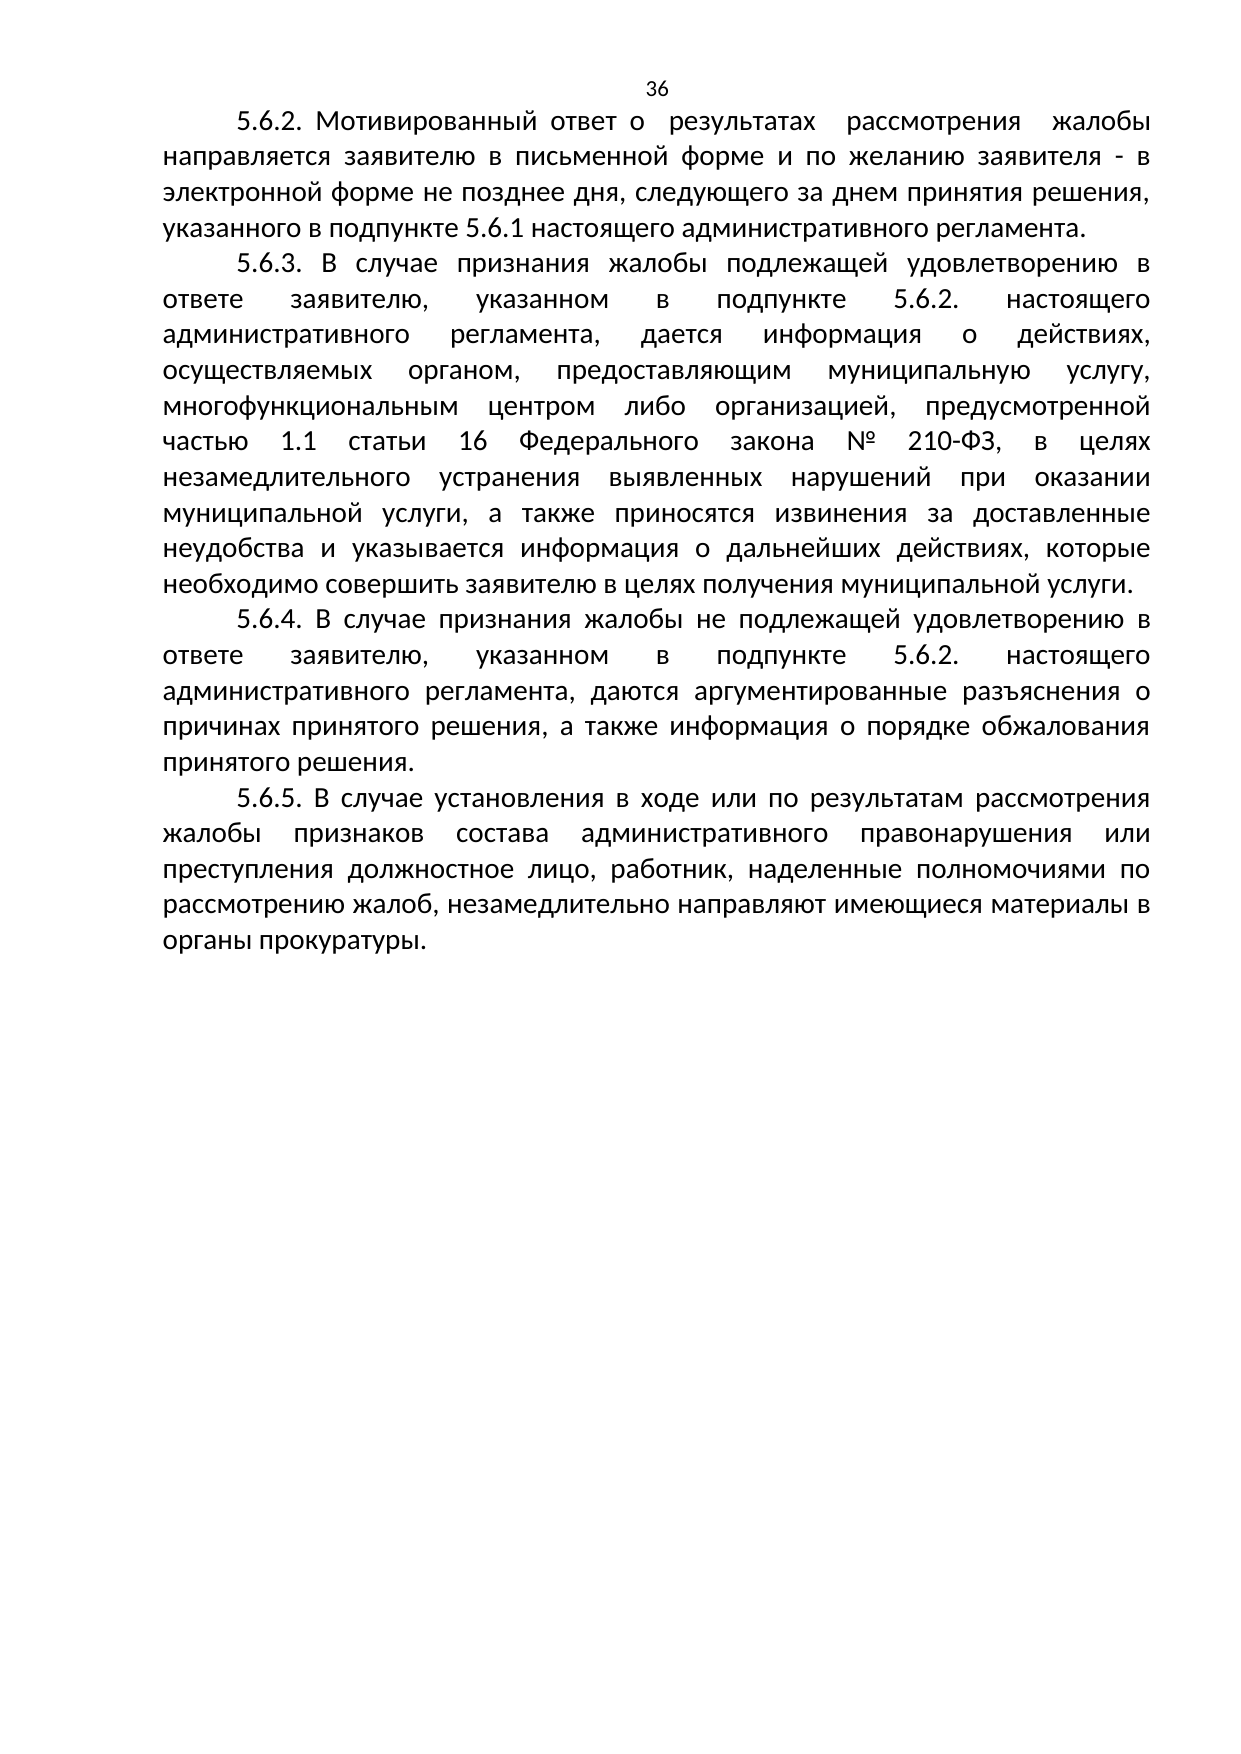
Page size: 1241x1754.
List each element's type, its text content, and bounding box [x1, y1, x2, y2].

text 5.6.4. В случае признания жалобы не подлежащей удовлетворению в ответе заявителю, указанном в подпункте 5.6.2. настоящего административного регламента, даются аргументированные разъяснения о причинах принятого решения, а также информация о порядке обжалования принятого решения. [162, 601, 1152, 779]
text 5.6.2. Мотивированный ответ о результатах рассмотрения жалобы направляется заявителю в письменной форме и по желанию заявителя - в электронной форме не позднее дня, следующего за днем принятия решения, указанного в подпункте 5.6.1 настоящего административного регламента. [162, 102, 1152, 244]
text 5.6.5. В случае установления в ходе или по результатам рассмотрения жалобы признаков состава административного правонарушения или преступления должностное лицо, работник, наделенные полномочиями по рассмотрению жалоб, незамедлительно направляют имеющиеся материалы в органы прокуратуры. [162, 779, 1152, 957]
text 5.6.3. В случае признания жалобы подлежащей удовлетворению в ответе заявителю, указанном в подпункте 5.6.2. настоящего административного регламента, дается информация о действиях, осуществляемых органом, предоставляющим муниципальную услугу, многофункциональным центром либо организацией, предусмотренной частью 1.1 статьи 16 Федерального закона № 210-ФЗ, в целях незамедлительного устранения выявленных нарушений при оказании муниципальной услуги, а также приносятся извинения за доставленные неудобства и указывается информация о дальнейших действиях, которые необходимо совершить заявителю в целях получения муниципальной услуги. [162, 244, 1152, 601]
